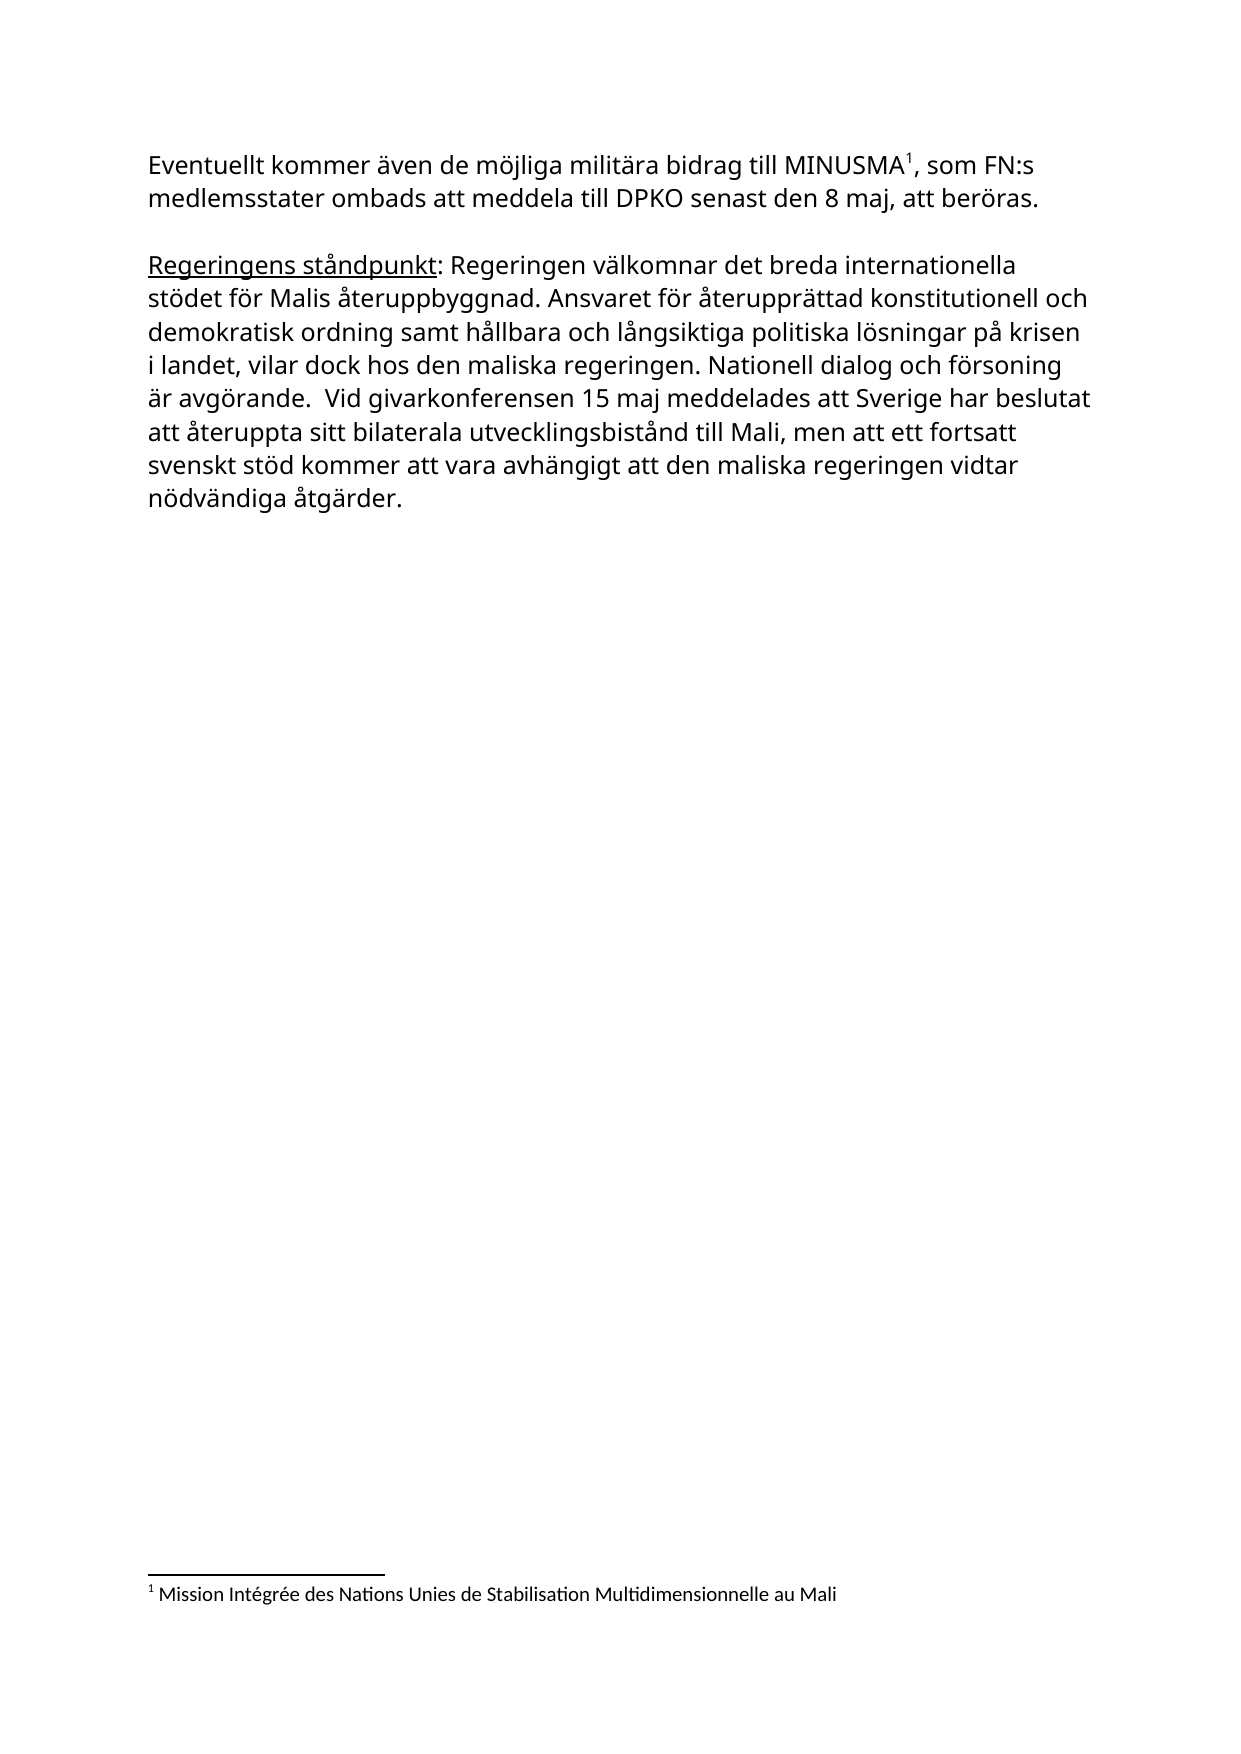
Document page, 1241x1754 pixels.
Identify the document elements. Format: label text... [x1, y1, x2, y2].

text Eventuellt kommer även de möjliga militära bidrag till MINUSMA, som FN:s medlemsstater ombads att meddela till DPKO senast den 8 maj, att beröras. [148, 148, 1093, 214]
text Regeringens ståndpunkt: Regeringen välkomnar det breda internationella stödet för Malis återuppbyggnad. Ansvaret för återupprättad konstitutionell och demokratisk ordning samt hållbara och långsiktiga politiska lösningar på krisen i landet, vilar dock hos den maliska regeringen. Nationell dialog och försoning är avgörande. Vid givarkonferensen 15 maj meddelades att Sverige har beslutat att återuppta sitt bilaterala utvecklingsbistånd till Mali, men att ett fortsatt svenskt stöd kommer att vara avhängigt att den maliska regeringen vidtar nödvändiga åtgärder. [148, 248, 1093, 514]
